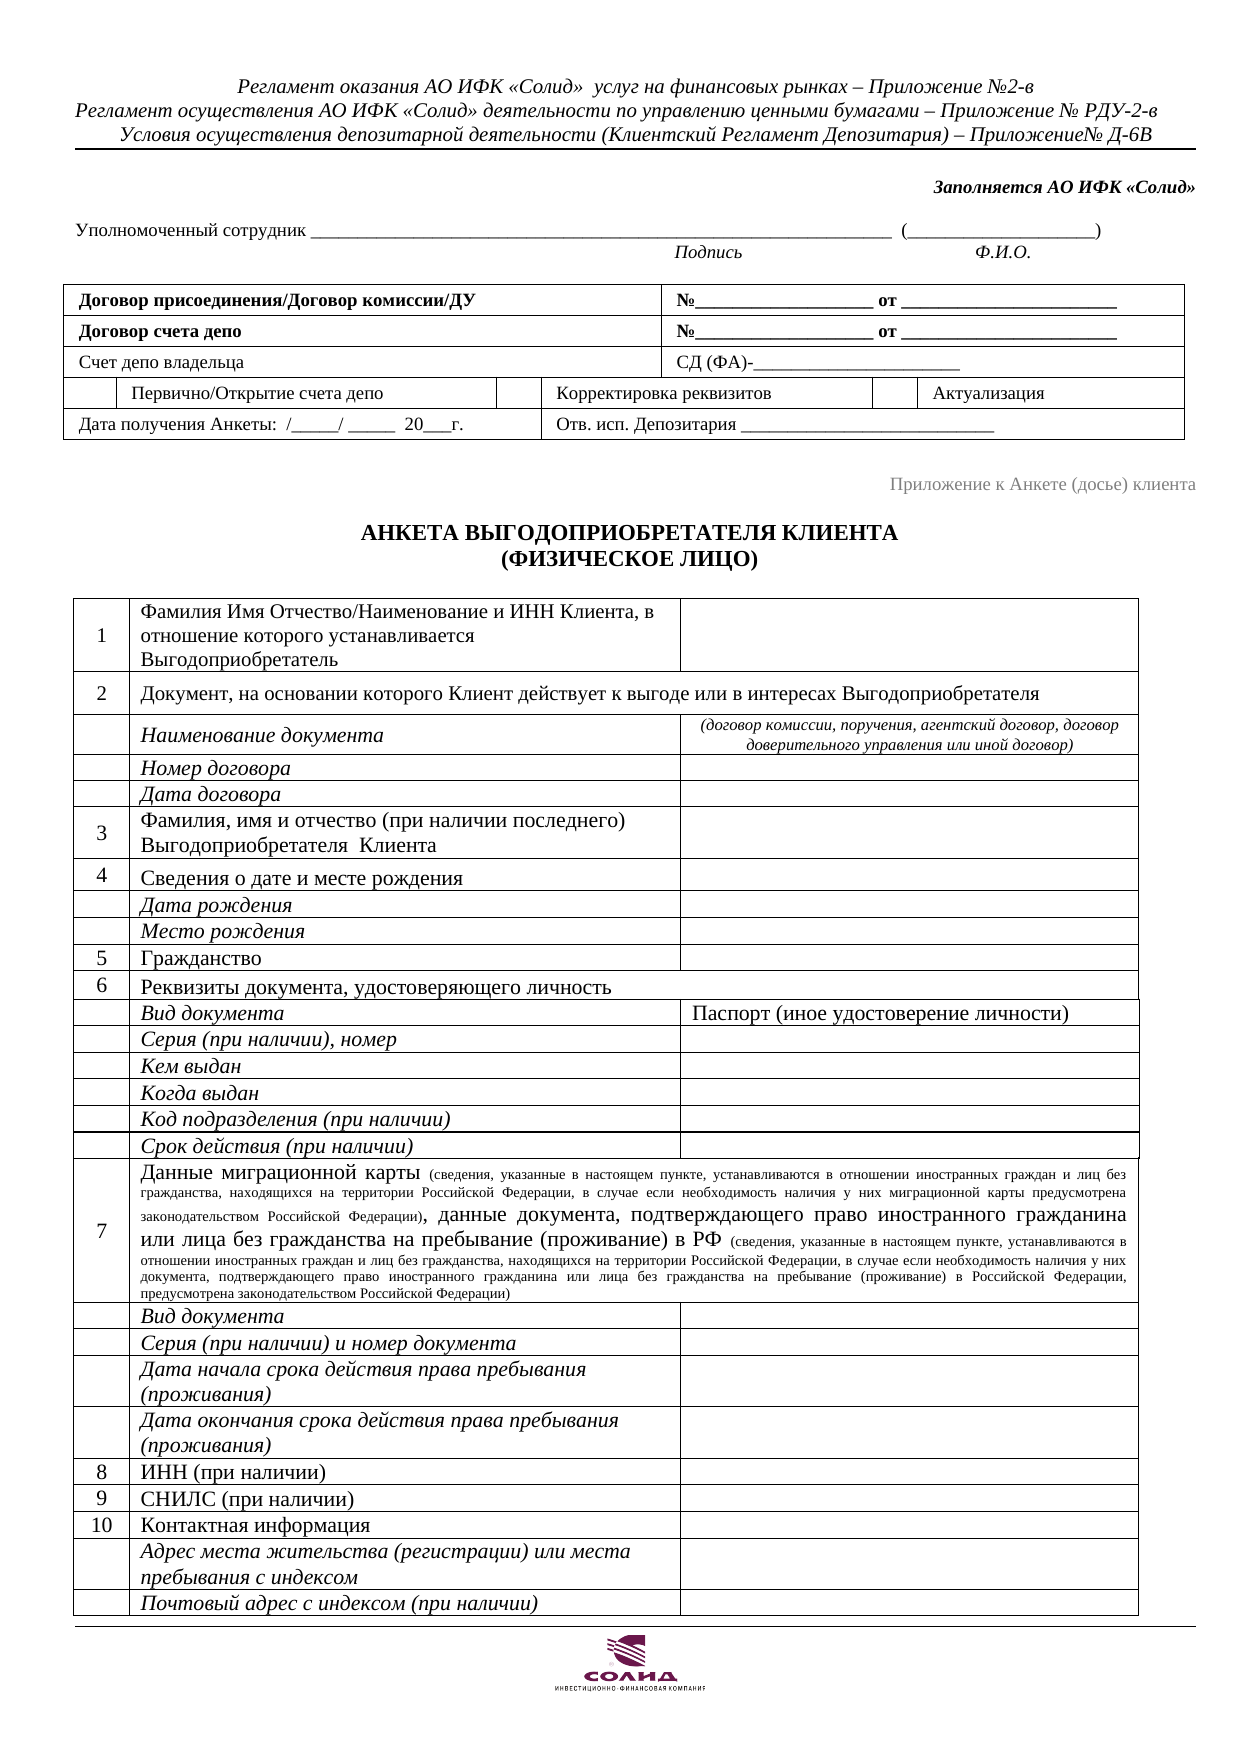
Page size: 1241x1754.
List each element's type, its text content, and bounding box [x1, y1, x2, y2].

table_cell Данные миграционной карты (сведения, указанные в настоящем пункте, устанавливаются в отношении иностранных граждан и лиц без гражданства, находящихся на территории Российской Федерации, в случае если необходимость наличия у них миграционной карты предусмотрена законодательством Российской Федерации), данные документа, подтверждающего право иностранного гражданина или лица без гражданства на пребывание (проживание) в РФ (сведения, указанные в настоящем пункте, устанавливаются в отношении иностранных граждан и лиц без гражданства, находящихся на территории Российской Федерации, в случае если необходимость наличия у них документа, подтверждающего право иностранного гражданина или лица без гражданства на пребывание (проживание) в Российской Федерации, предусмотрена законодательством Российской Федерации) [130, 1159, 1138, 1302]
table_cell [681, 945, 1138, 970]
table_cell 6 [74, 971, 129, 999]
table_cell 4 [74, 859, 129, 890]
table_cell Отв. исп. Депозитария ___________________________ [542, 409, 1184, 438]
table_cell [74, 1303, 129, 1328]
table_cell [681, 781, 1138, 806]
table_cell [681, 1133, 1139, 1158]
table_cell [74, 891, 129, 917]
table_cell Когда выдан [130, 1079, 680, 1105]
table_cell [681, 918, 1138, 943]
table_cell СНИЛС (при наличии) [130, 1485, 680, 1511]
table_header Договор присоединения/Договор комиссии/ДУ [64, 285, 661, 315]
table_cell [681, 1053, 1139, 1078]
table_cell [74, 1329, 129, 1355]
table_cell [74, 1053, 129, 1078]
table_cell Серия (при наличии), номер [130, 1026, 680, 1052]
table_cell Документ, на основании которого Клиент действует к выгоде или в интересах Выгодоприобретателя [130, 672, 1138, 714]
table_cell [74, 1539, 129, 1589]
table_cell [74, 1106, 129, 1131]
table_cell [74, 918, 129, 943]
table_cell СД (ФА)-______________________ [662, 347, 1184, 377]
text АНКЕТА ВЫГОДОПРИОБРЕТАТЕЛЯ КЛИЕНТА [75, 519, 1184, 545]
table_cell 8 [74, 1459, 129, 1484]
table_header 1 [74, 599, 129, 671]
table_cell [681, 1106, 1139, 1131]
table_cell 3 [74, 807, 129, 857]
table_cell [74, 781, 129, 806]
table_cell №___________________ от _______________________ [662, 316, 1184, 346]
table_cell Наименование документа [130, 715, 680, 753]
table_cell Код подразделения (при наличии) [130, 1106, 680, 1131]
table_cell Сведения о дате и месте рождения [130, 859, 680, 890]
table_cell Контактная информация [130, 1512, 680, 1537]
table_cell Дата рождения [130, 891, 680, 917]
table_cell [74, 1000, 129, 1025]
table_cell [681, 1356, 1138, 1406]
table_cell Вид документа [130, 1303, 680, 1328]
table_cell 10 [74, 1512, 129, 1537]
table_cell [74, 715, 129, 753]
table_cell [681, 1512, 1138, 1537]
table_cell Почтовый адрес с индексом (при наличии) [130, 1590, 680, 1615]
table_cell [681, 859, 1138, 890]
table_cell [681, 891, 1138, 917]
table_cell [681, 1590, 1138, 1615]
table_cell [74, 1356, 129, 1406]
table_cell Актуализация [918, 378, 1184, 408]
table_cell [74, 1407, 129, 1458]
table_cell [74, 755, 129, 780]
table_cell [681, 1485, 1138, 1511]
table_cell [681, 1079, 1139, 1105]
table_cell Дата договора [130, 781, 680, 806]
table_cell Паспорт (иное удостоверение личности) [681, 1000, 1139, 1025]
table_header Фамилия Имя Отчество/Наименование и ИНН Клиента, в отношение которого устанавливается Выгодоприобретатель [130, 599, 680, 671]
table_cell [681, 807, 1138, 857]
table_header №___________________ от _______________________ [662, 285, 1184, 315]
table_cell [873, 378, 917, 408]
table_cell ИНН (при наличии) [130, 1459, 680, 1484]
table_cell Номер договора [130, 755, 680, 780]
table_cell [74, 1026, 129, 1052]
table_cell Адрес места жительства (регистрации) или места пребывания с индексом [130, 1539, 680, 1589]
table_cell [681, 1539, 1138, 1589]
table_header [681, 599, 1138, 671]
table_cell Договор счета депо [64, 316, 661, 346]
text (ФИЗИЧЕСКОЕ ЛИЦО) [75, 545, 1184, 571]
table_cell [497, 378, 541, 408]
table_cell 7 [74, 1159, 129, 1302]
table_cell Серия (при наличии) и номер документа [130, 1329, 680, 1355]
table_cell [74, 1590, 129, 1615]
table_cell Первично/Открытие счета депо [117, 378, 496, 408]
table_cell [681, 1459, 1138, 1484]
table_cell 9 [74, 1485, 129, 1511]
text Приложение к Анкете (досье) клиента [75, 473, 1196, 495]
table_cell Срок действия (при наличии) [130, 1133, 680, 1158]
table_cell Дата окончания срока действия права пребывания (проживания) [130, 1407, 680, 1458]
text Уполномоченный сотрудник ______________________________________________________________ (____________________) [75, 219, 1196, 241]
table_cell Счет депо владельца [64, 347, 661, 377]
table_cell [681, 1329, 1138, 1355]
table_cell Корректировка реквизитов [542, 378, 872, 408]
text Подпись Ф.И.О. [75, 241, 1196, 262]
table_cell [74, 1079, 129, 1105]
table_cell Дата получения Анкеты: /_____/ _____ 20___г. [64, 409, 541, 438]
table_cell 5 [74, 945, 129, 970]
table_cell Гражданство [130, 945, 680, 970]
table_cell Фамилия, имя и отчество (при наличии последнего) Выгодоприобретателя Клиента [130, 807, 680, 857]
table_cell [681, 1407, 1138, 1458]
table_cell Реквизиты документа, удостоверяющего личность [130, 971, 1138, 999]
table_cell Место рождения [130, 918, 680, 943]
table_cell [64, 378, 116, 408]
table_cell Вид документа [130, 1000, 680, 1025]
table_cell Кем выдан [130, 1053, 680, 1078]
table_cell [74, 1133, 129, 1158]
table_cell [681, 1026, 1139, 1052]
table_cell (договор комиссии, поручения, агентский договор, договор доверительного управления или иной договор) [681, 715, 1138, 753]
table_cell Дата начала срока действия права пребывания (проживания) [130, 1356, 680, 1406]
text Заполняется АО ИФК «Солид» [75, 176, 1196, 198]
table_cell [681, 1303, 1138, 1328]
table_cell [681, 755, 1138, 780]
table_cell 2 [74, 672, 129, 714]
